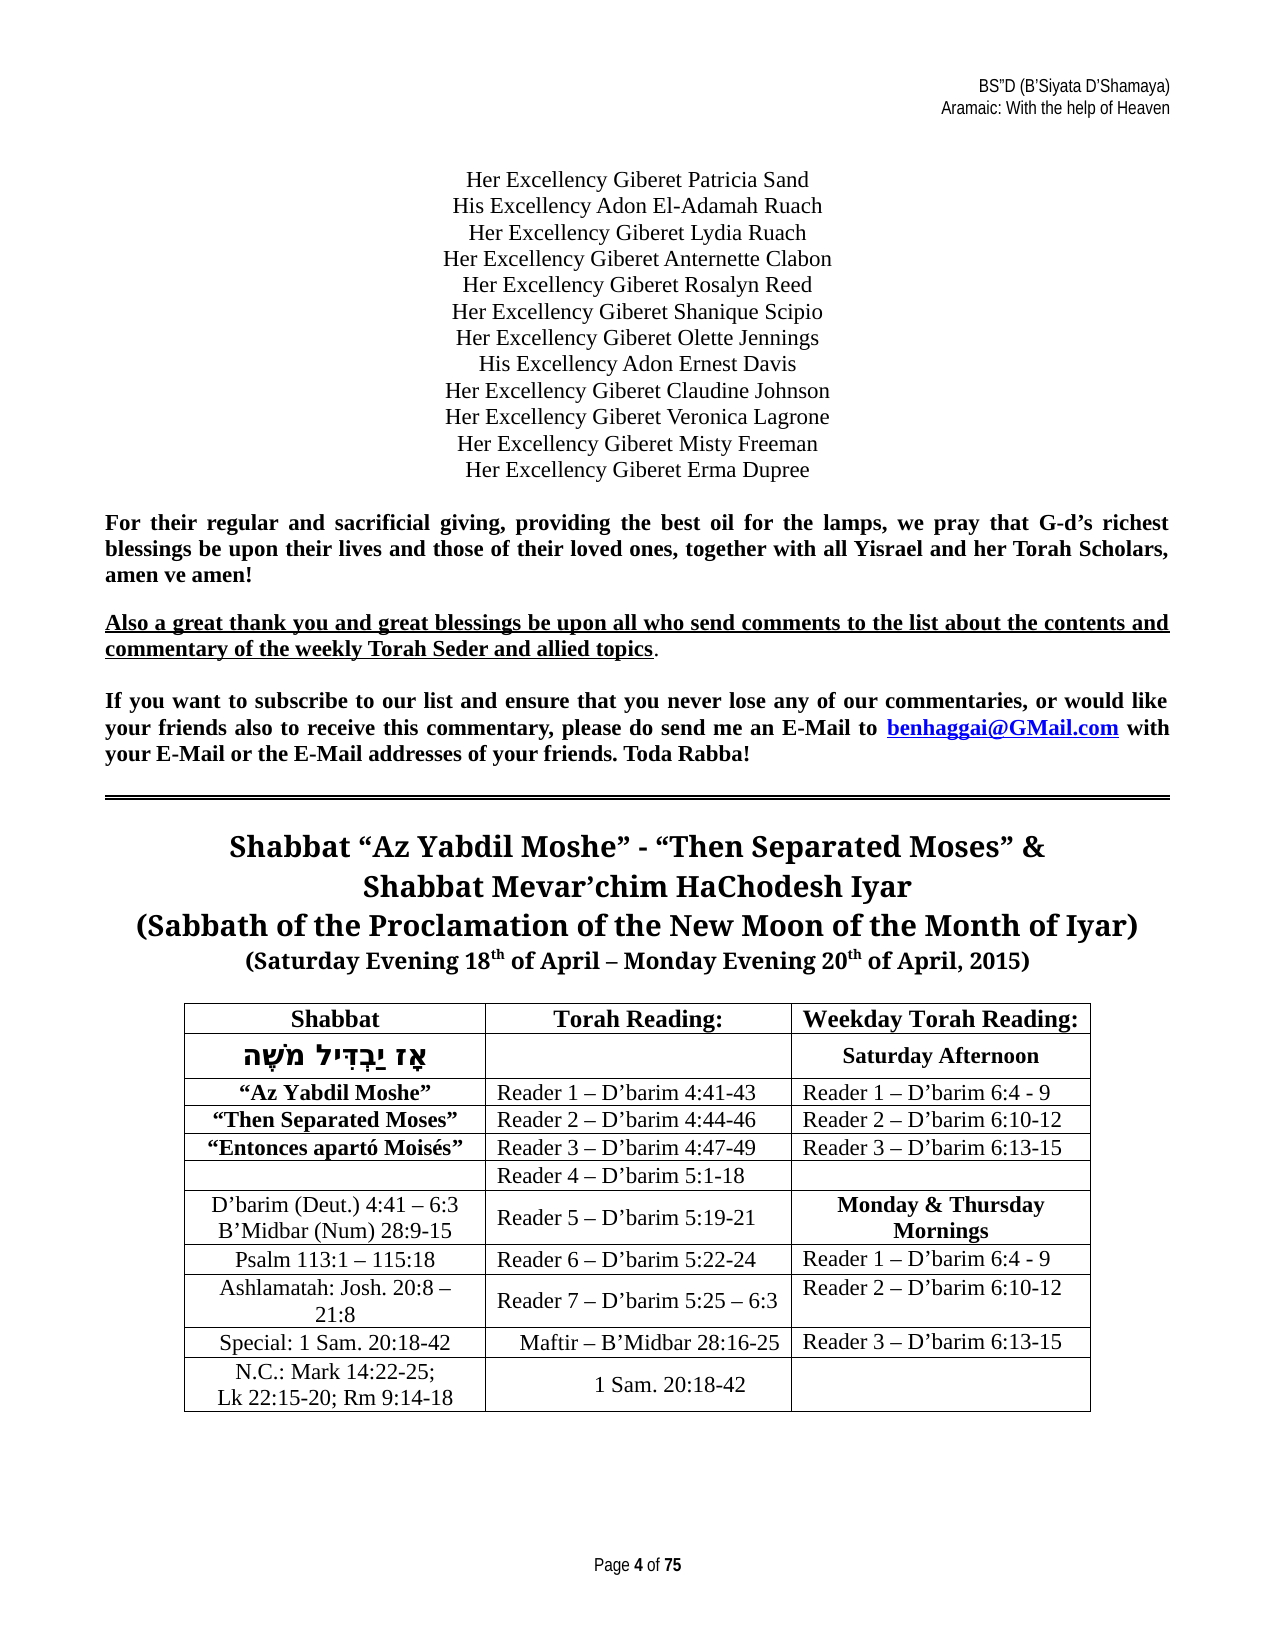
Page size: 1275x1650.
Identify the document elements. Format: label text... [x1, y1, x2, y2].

table_cell D’barim (Deut.) 4:41 – 6:3 B’Midbar (Num) 28:9-15 [185, 1191, 485, 1243]
table_cell “Then Separated Moses” [185, 1106, 485, 1132]
text (Saturday Evening 18th of April – Monday Evening 20th of April, 2015) [105, 945, 1170, 976]
table_cell Psalm 113:1 – 115:18 [185, 1245, 485, 1273]
text Her Excellency Giberet Veronica Lagrone [105, 403, 1170, 429]
table_cell Reader 2 – D’barim 6:10-12 [792, 1106, 1090, 1132]
table_cell “Entonces apartó Moisés” [185, 1134, 485, 1160]
table_cell Reader 3 – D’barim 6:13-15 [792, 1134, 1090, 1160]
table_cell Monday & Thursday Mornings [792, 1191, 1090, 1243]
table_cell Reader 1 – D’barim 4:41-43 [486, 1079, 791, 1105]
table_header Shabbat [185, 1004, 485, 1033]
table_cell Reader 1 – D’barim 6:4 - 9 [792, 1079, 1090, 1105]
table_cell [792, 1161, 1090, 1190]
text Shabbat Mevar’chim HaChodesh Iyar [105, 866, 1170, 906]
text His Excellency Adon El-Adamah Ruach [105, 192, 1170, 219]
text Her Excellency Giberet Shanique Scipio [105, 298, 1170, 324]
table_cell Reader 4 – D’barim 5:1-18 [486, 1161, 791, 1190]
table_cell Reader 2 – D’barim 4:44-46 [486, 1106, 791, 1132]
text Her Excellency Giberet Anternette Clabon [105, 245, 1170, 271]
table_cell אָז יַבְדִּיל מֹשֶׁה [185, 1034, 485, 1078]
table_header Weekday Torah Reading: [792, 1004, 1090, 1033]
table_cell 1 Sam. 20:18-42 [486, 1358, 791, 1411]
text His Excellency Adon Ernest Davis [105, 351, 1170, 377]
table_cell [185, 1161, 485, 1190]
table_cell “Az Yabdil Moshe” [185, 1079, 485, 1105]
text Her Excellency Giberet Lydia Ruach [105, 219, 1170, 245]
table_cell Saturday Afternoon [792, 1034, 1090, 1078]
table_cell Maftir – B’Midbar 28:16-25 [486, 1328, 791, 1357]
table_cell Reader 2 – D’barim 6:10-12 [792, 1275, 1090, 1327]
text Shabbat “Az Yabdil Moshe” - “Then Separated Moses” & [105, 826, 1170, 866]
text Her Excellency Giberet Claudine Johnson [105, 377, 1170, 403]
table_cell [792, 1358, 1090, 1411]
table_cell Reader 7 – D’barim 5:25 – 6:3 [486, 1275, 791, 1327]
table_cell N.C.: Mark 14:22-25; Lk 22:15-20; Rm 9:14-18 [185, 1358, 485, 1411]
text Her Excellency Giberet Olette Jennings [105, 324, 1170, 351]
table_cell Reader 1 – D’barim 6:4 - 9 [792, 1245, 1090, 1273]
text Also a great thank you and great blessings be upon all who send comments to the list about the contents and commentary of the weekly Torah Seder and allied topics. [105, 608, 1170, 631]
table_cell [486, 1034, 791, 1078]
table_cell Reader 3 – D’barim 6:13-15 [792, 1328, 1090, 1357]
table_cell Ashlamatah: Josh. 20:8 – 21:8 [185, 1275, 485, 1327]
text Her Excellency Giberet Erma Dupree [105, 456, 1170, 482]
table_header Torah Reading: [486, 1004, 791, 1033]
table_cell Reader 3 – D’barim 4:47-49 [486, 1134, 791, 1160]
table_cell Reader 6 – D’barim 5:22-24 [486, 1245, 791, 1273]
text Also a great thank you and great blessings be upon all who send comments to the list about the contents and commentary of the weekly Torah Seder and allied topics. [105, 633, 1170, 661]
text Her Excellency Giberet Patricia Sand [105, 166, 1170, 192]
text Her Excellency Giberet Misty Freeman [105, 429, 1170, 456]
table_cell Special: 1 Sam. 20:18-42 [185, 1328, 485, 1357]
text If you want to subscribe to our list and ensure that you never lose any of our commentaries, or would like your friends also to receive this commentary, please do send me an E-Mail to benhaggai@GMail.com with your E-Mail or the E-Mail addresses of your friends. Toda Rabba! [105, 688, 1170, 767]
text For their regular and sacrificial giving, providing the best oil for the lamps, we pray that G-d’s richest blessings be upon their lives and those of their loved ones, together with all Yisrael and her Torah Scholars, amen ve amen! [105, 509, 1170, 588]
text (Sabbath of the Proclamation of the New Moon of the Month of Iyar) [105, 906, 1170, 945]
table_cell Reader 5 – D’barim 5:19-21 [486, 1191, 791, 1243]
text Her Excellency Giberet Rosalyn Reed [105, 271, 1170, 298]
